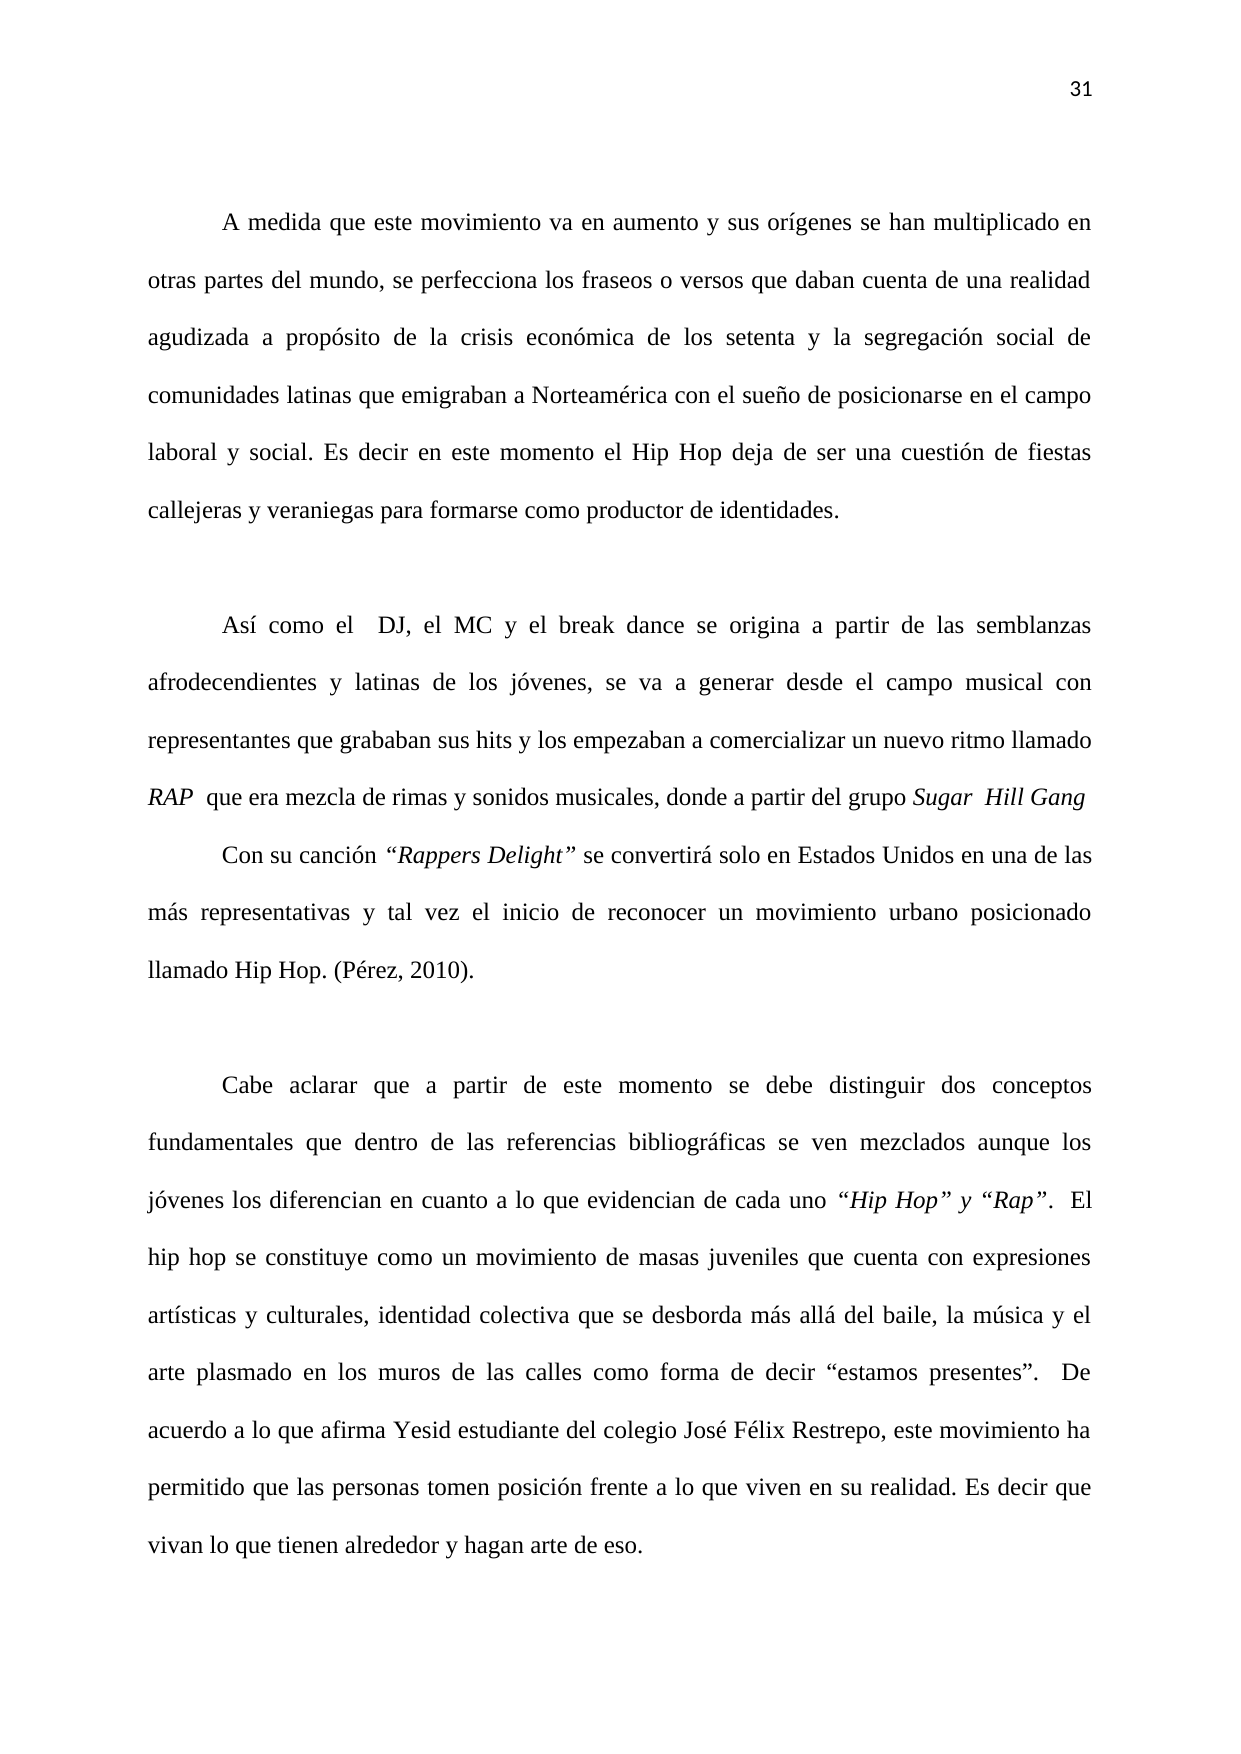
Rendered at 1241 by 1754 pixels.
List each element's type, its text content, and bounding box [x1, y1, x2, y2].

text Cabe aclarar que a partir de este momento se debe distinguir dos conceptos fundamentales que dentro de las referencias bibliográficas se ven mezclados aunque los jóvenes los diferencian en cuanto a lo que evidencian de cada uno “Hip Hop” y “Rap”. El hip hop se constituye como un movimiento de masas juveniles que cuenta con expresiones artísticas y culturales, identidad colectiva que se desborda más allá del baile, la música y el arte plasmado en los muros de las calles como forma de decir “estamos presentes”. De acuerdo a lo que afirma Yesid estudiante del colegio José Félix Restrepo, este movimiento ha permitido que las personas tomen posición frente a lo que viven en su realidad. Es decir que vivan lo que tienen alrededor y hagan arte de eso. [148, 1070, 1092, 1559]
text Así como el DJ, el MC y el break dance se origina a partir de las semblanzas afrodecendientes y latinas de los jóvenes, se va a generar desde el campo musical con representantes que grababan sus hits y los empezaban a comercializar un nuevo ritmo llamado RAP que era mezcla de rimas y sonidos musicales, donde a partir del grupo Sugar Hill Gang [148, 610, 1092, 811]
text Con su canción “Rappers Delight” se convertirá solo en Estados Unidos en una de las más representativas y tal vez el inicio de reconocer un movimiento urbano posicionado llamado Hip Hop. (Pérez, 2010). [148, 840, 1092, 984]
text A medida que este movimiento va en aumento y sus orígenes se han multiplicado en otras partes del mundo, se perfecciona los fraseos o versos que daban cuenta de una realidad agudizada a propósito de la crisis económica de los setenta y la segregación social de comunidades latinas que emigraban a Norteamérica con el sueño de posicionarse en el campo laboral y social. Es decir en este momento el Hip Hop deja de ser una cuestión de fiestas callejeras y veraniegas para formarse como productor de identidades. [148, 207, 1092, 524]
